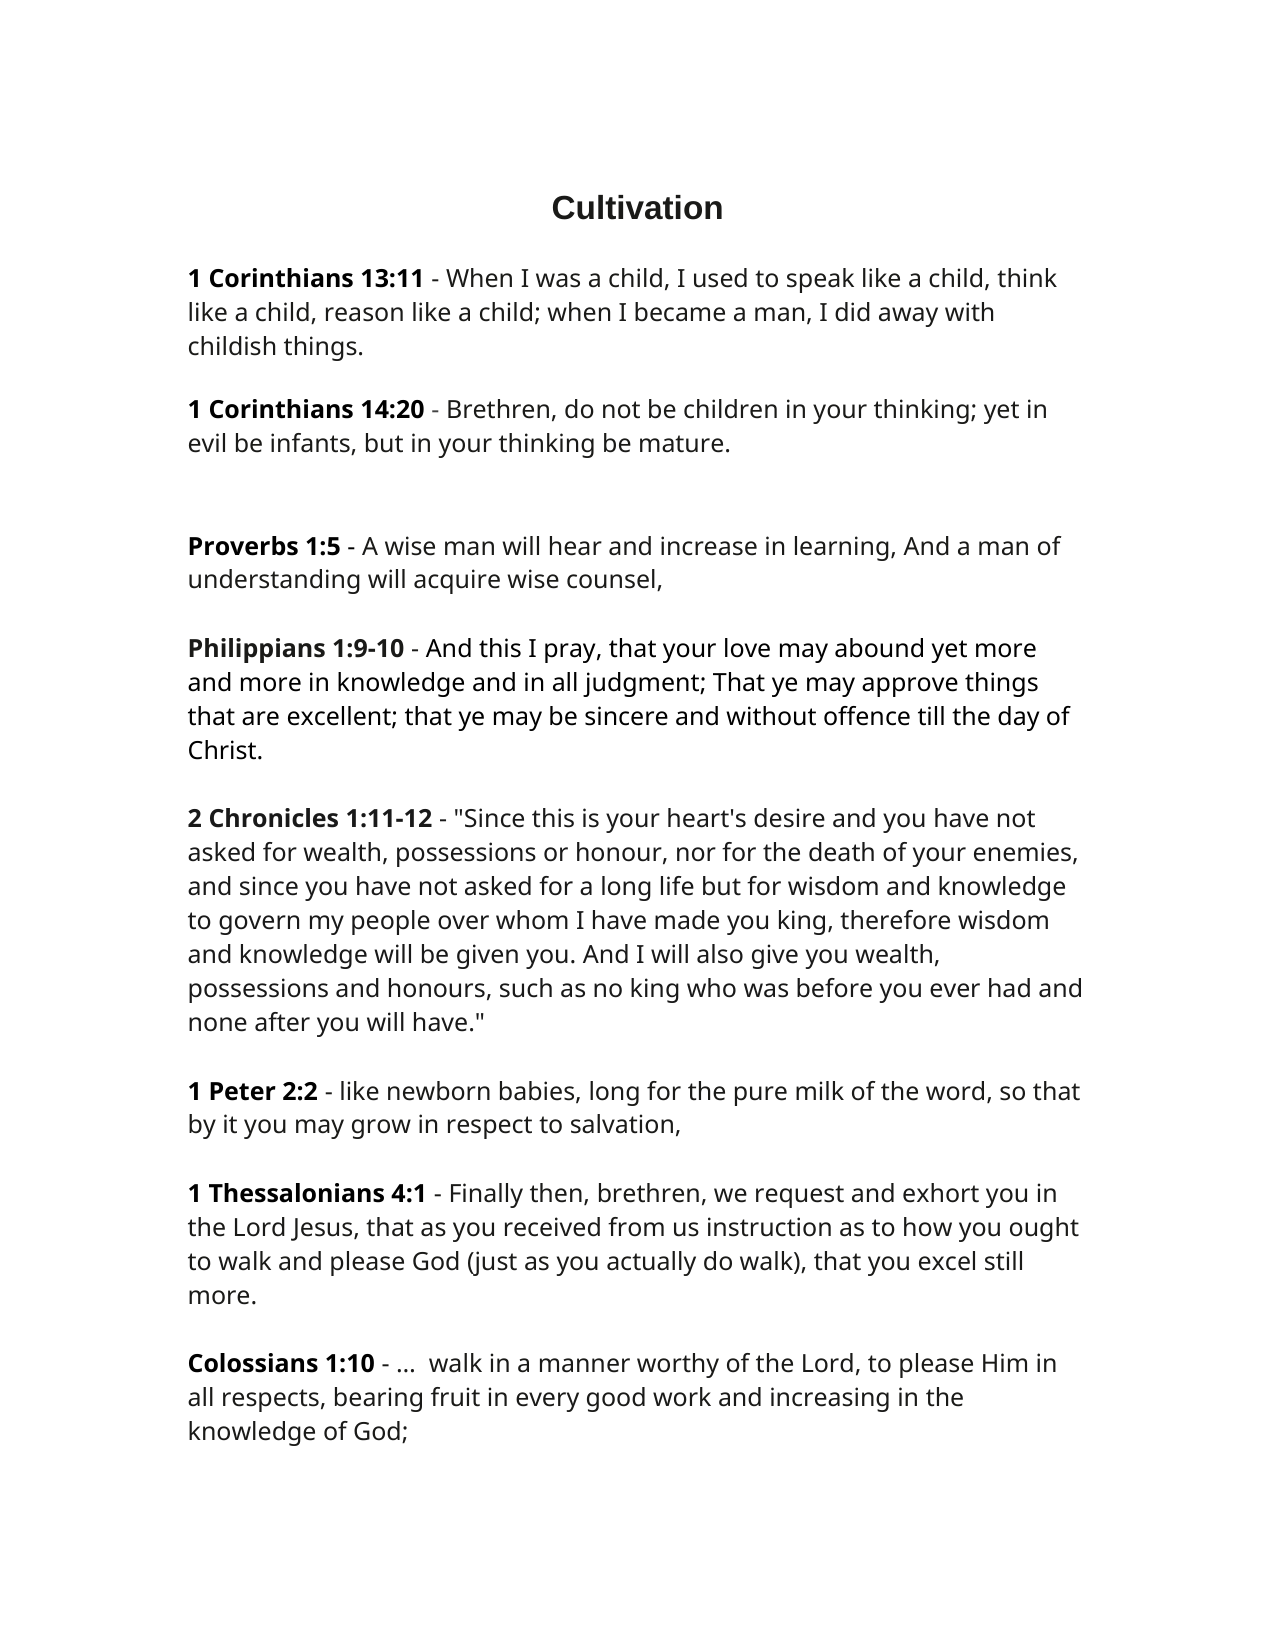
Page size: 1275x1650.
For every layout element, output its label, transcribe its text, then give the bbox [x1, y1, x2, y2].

text 1 Corinthians 13:11 - When I was a child, I used to speak like a child, think like a child, reason like a child; when I became a man, I did away with childish things. [187, 261, 1087, 363]
text 2 Chronicles 1:11-12 - "Since this is your heart's desire and you have not asked for wealth, possessions or honour, nor for the death of your enemies, and since you have not asked for a long life but for wisdom and knowledge to govern my people over whom I have made you king, therefore wisdom and knowledge will be given you. And I will also give you wealth, possessions and honours, such as no king who was before you ever had and none after you will have." [187, 801, 1087, 1039]
text Proverbs 1:5 - A wise man will hear and increase in learning, And a man of understanding will acquire wise counsel, [187, 528, 1087, 596]
text Cultivation [187, 188, 1087, 227]
text 1 Corinthians 14:20 - Brethren, do not be children in your thinking; yet in evil be infants, but in your thinking be mature. [187, 392, 1087, 460]
text Philippians 1:9-10 - And this I pray, that your love may abound yet more and more in knowledge and in all judgment; That ye may approve things that are excellent; that ye may be sincere and without offence till the day of Christ. [187, 630, 1087, 767]
text 1 Thessalonians 4:1 - Finally then, brethren, we request and exhort you in the Lord Jesus, that as you received from us instruction as to how you ought to walk and please God (just as you actually do walk), that you excel still more. [187, 1175, 1087, 1312]
text 1 Peter 2:2 - like newborn babies, long for the pure milk of the word, so that by it you may grow in respect to salvation, [187, 1073, 1087, 1141]
text Colossians 1:10 - … walk in a manner worthy of the Lord, to please Him in all respects, bearing fruit in every good work and increasing in the knowledge of God; [187, 1346, 1087, 1448]
